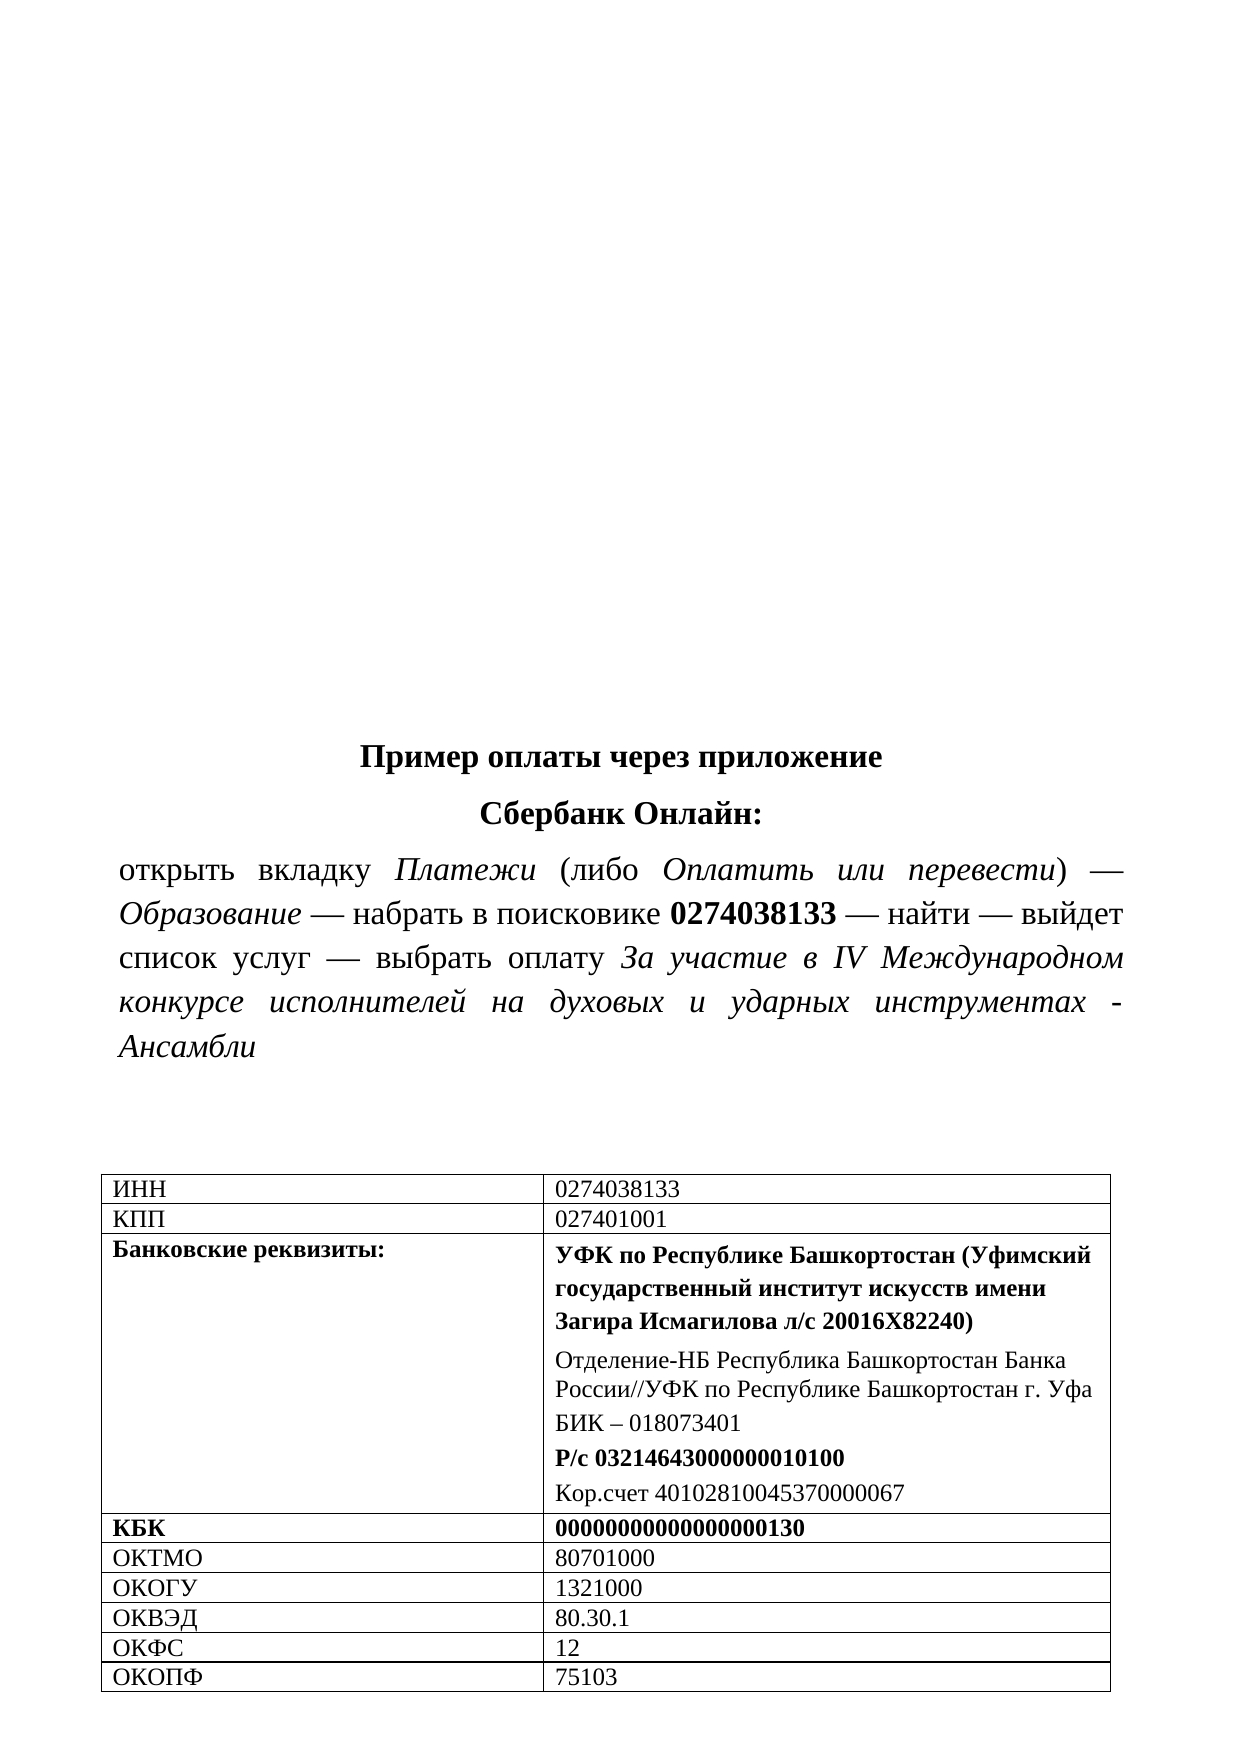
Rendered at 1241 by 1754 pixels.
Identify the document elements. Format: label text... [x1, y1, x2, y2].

table_cell ОКФС [102, 1633, 543, 1661]
table_cell КБК [102, 1514, 543, 1542]
table_cell 80701000 [544, 1543, 1110, 1572]
table_cell ОКТМО [102, 1543, 543, 1572]
table_cell 80.30.1 [544, 1603, 1110, 1632]
table_header 0274038133 [544, 1175, 1110, 1203]
text открыть вкладку Платежи (либо Оплатить или перевести) — Образование — набрать в поисковике 0274038133 — найти — выйдет список услуг — выбрать оплату За участие в IV Международном конкурсе исполнителей на духовых и ударных инструментах - Ансамбли [119, 849, 1123, 1064]
table_cell Банковские реквизиты: [102, 1234, 543, 1512]
text Пример оплаты через приложение [119, 736, 1123, 775]
table_cell 12 [544, 1633, 1110, 1661]
text Сбербанк Онлайн: [119, 793, 1123, 831]
table_cell 027401001 [544, 1204, 1110, 1233]
table_cell 00000000000000000130 [544, 1514, 1110, 1542]
table_cell УФК по Республике Башкортостан (Уфимский государственный институт искусств имени Загира Исмагилова л/с 20016X82240) Отделение-НБ Республика Башкортостан Банка России//УФК по Республике Башкортостан г. Уфа БИК – 018073401 Р/с 03214643000000010100 Кор.счет 40102810045370000067 [544, 1234, 1110, 1512]
table_cell ОКОПФ [102, 1663, 543, 1691]
table_cell КПП [102, 1204, 543, 1233]
table_header ИНН [102, 1175, 543, 1203]
table_cell ОКОГУ [102, 1573, 543, 1602]
table_cell 75103 [544, 1663, 1110, 1691]
table_cell 1321000 [544, 1573, 1110, 1602]
table_cell ОКВЭД [102, 1603, 543, 1632]
